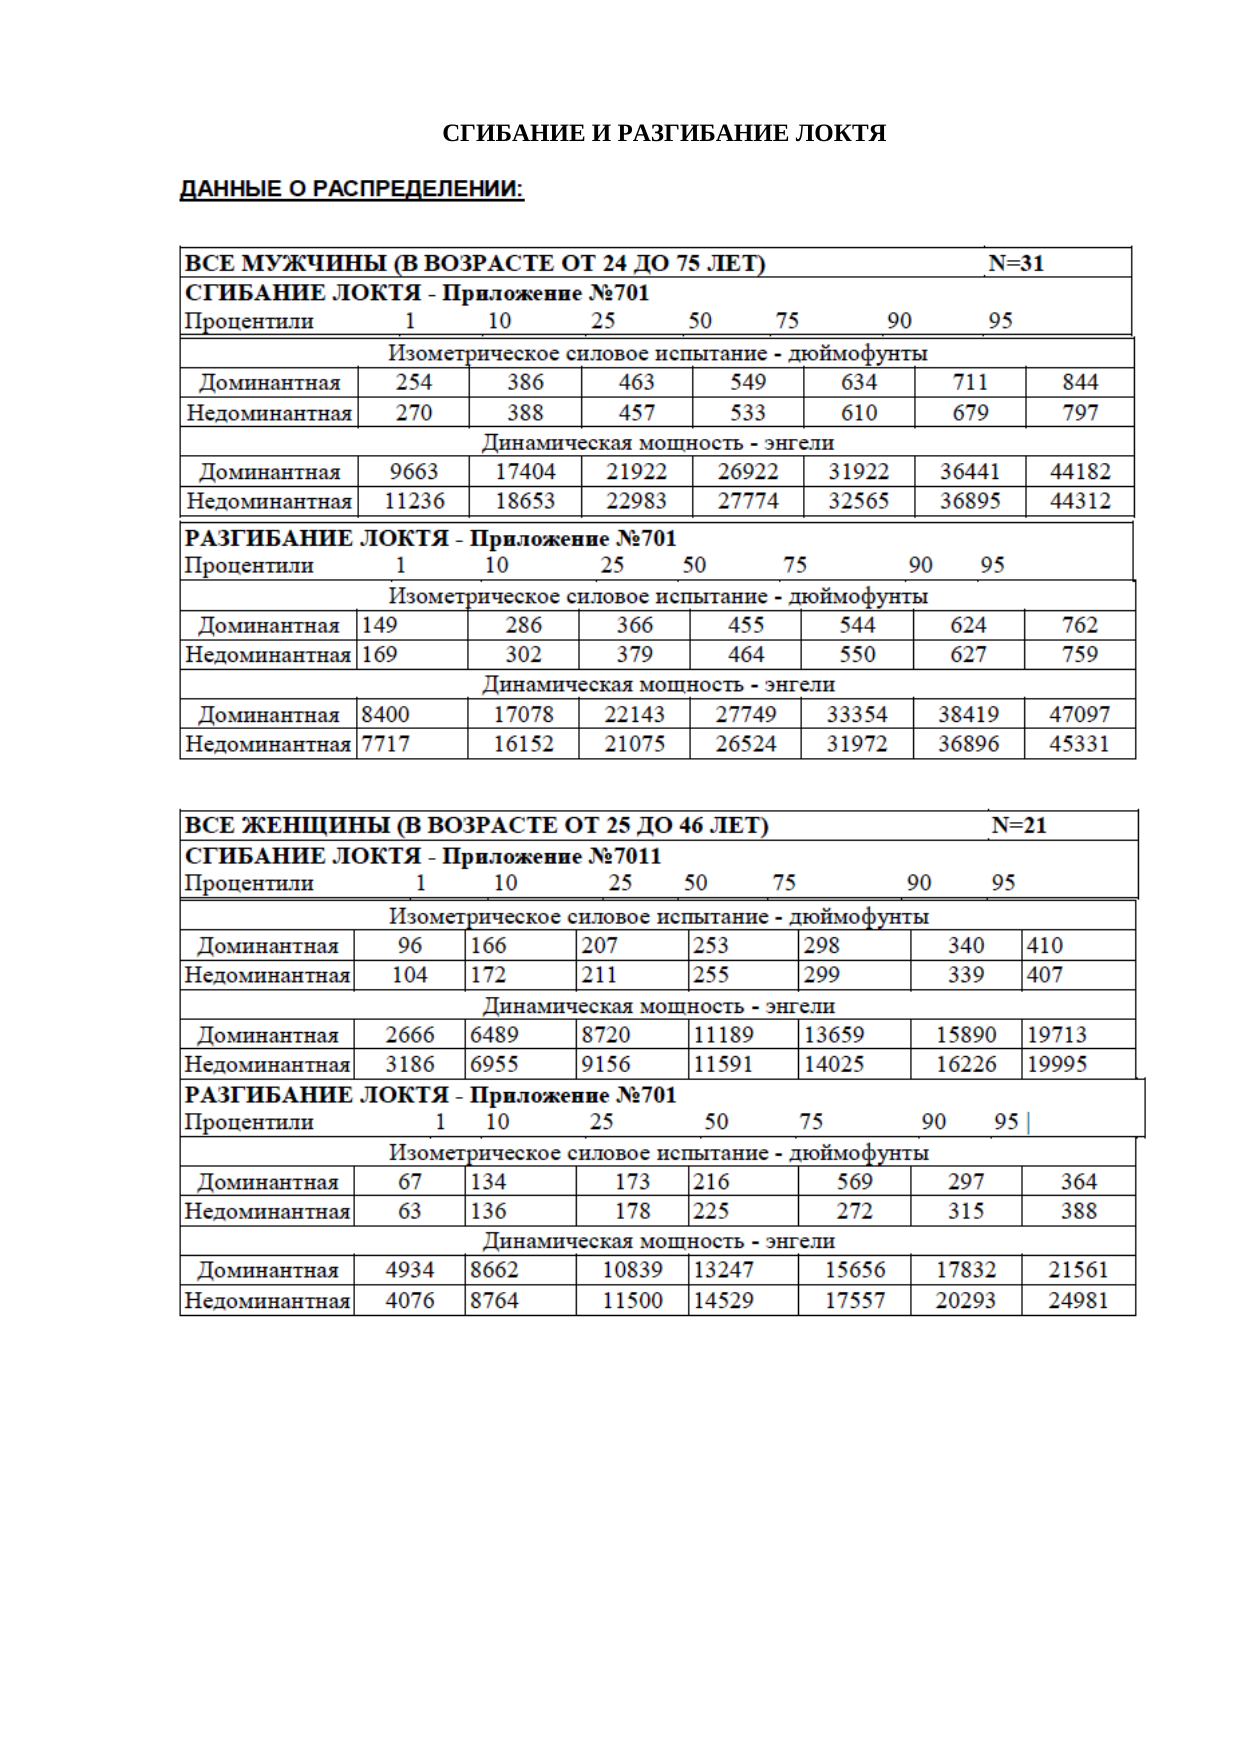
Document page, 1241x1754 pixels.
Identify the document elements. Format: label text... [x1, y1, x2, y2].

text СГИБАНИЕ И РАЗГИБАНИЕ ЛОКТЯ [177, 118, 1152, 147]
